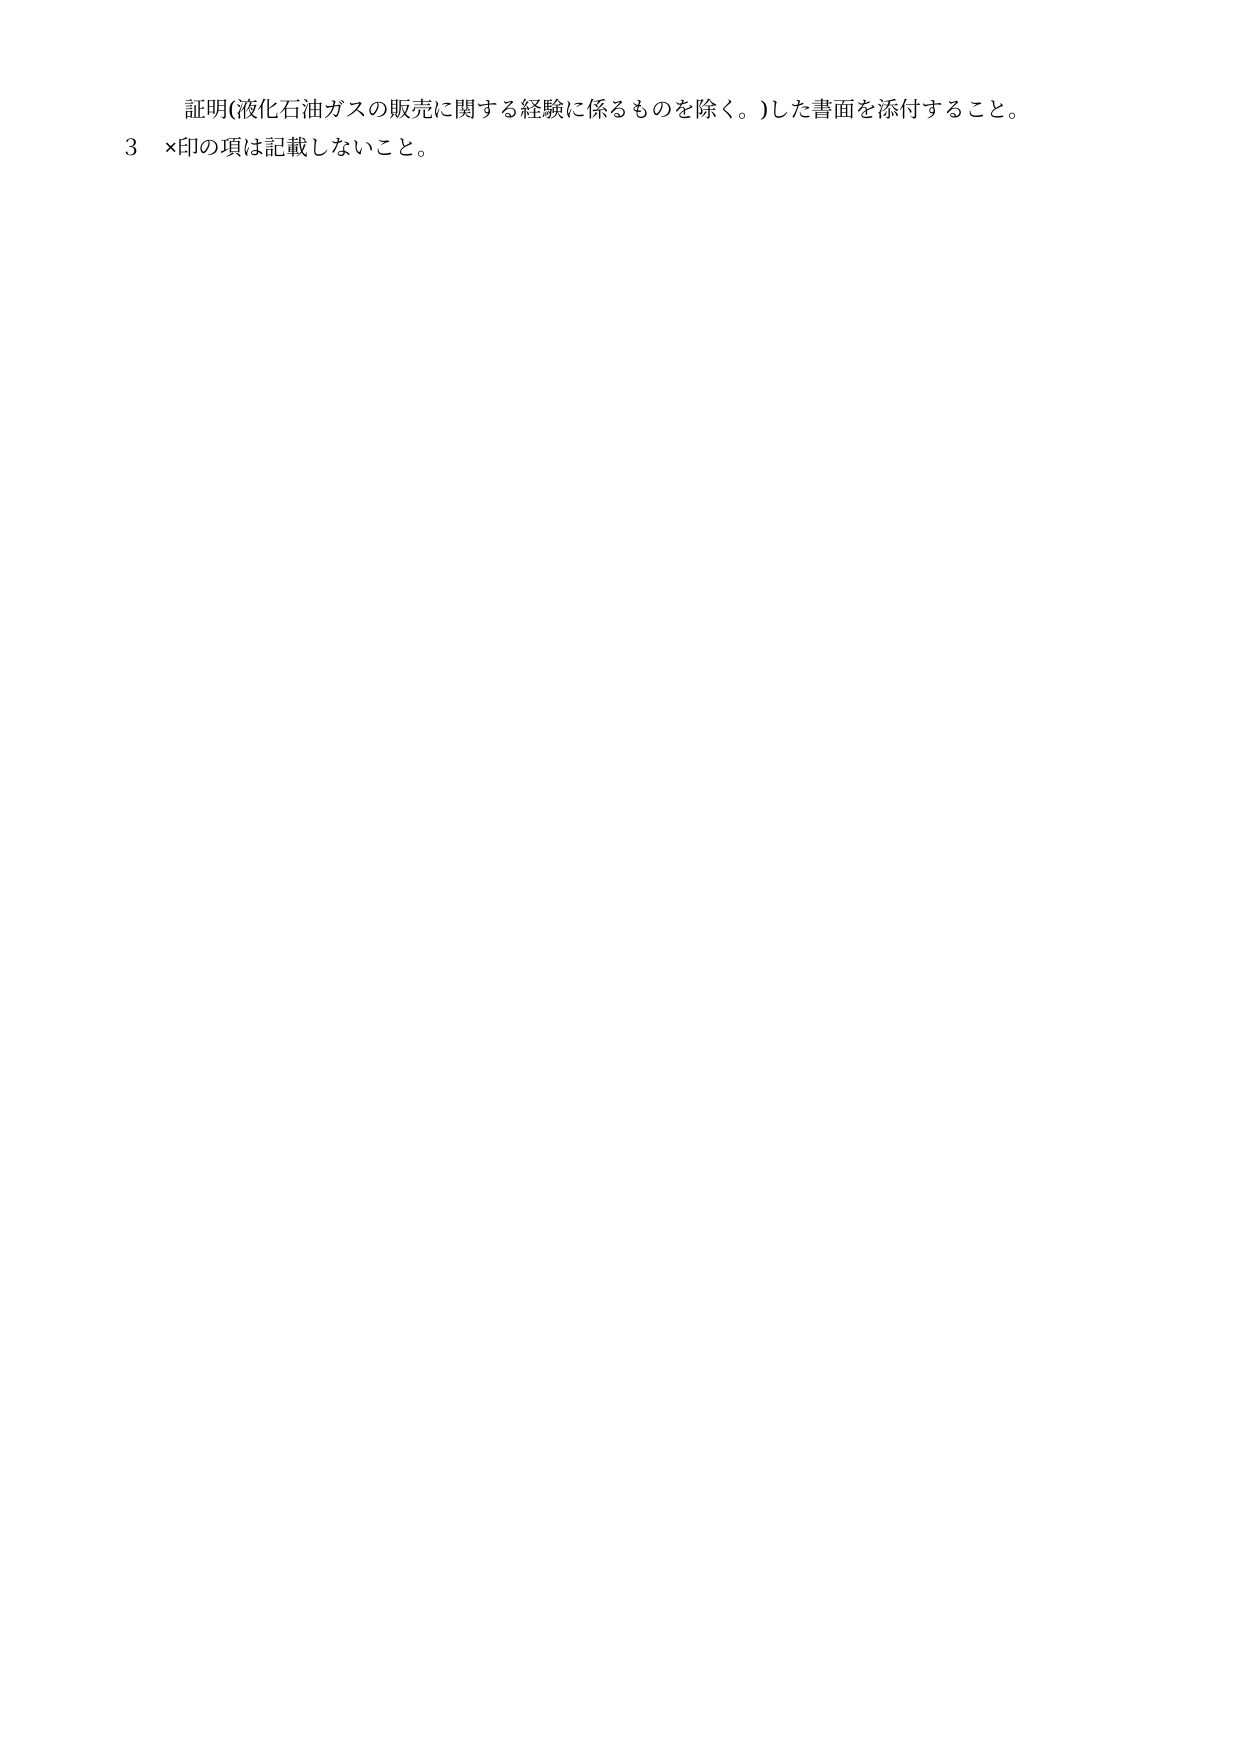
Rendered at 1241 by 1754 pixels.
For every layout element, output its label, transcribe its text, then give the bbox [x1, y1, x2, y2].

text ３ ×印の項は記載しないこと。 [75, 127, 1165, 164]
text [75, 89, 1165, 127]
